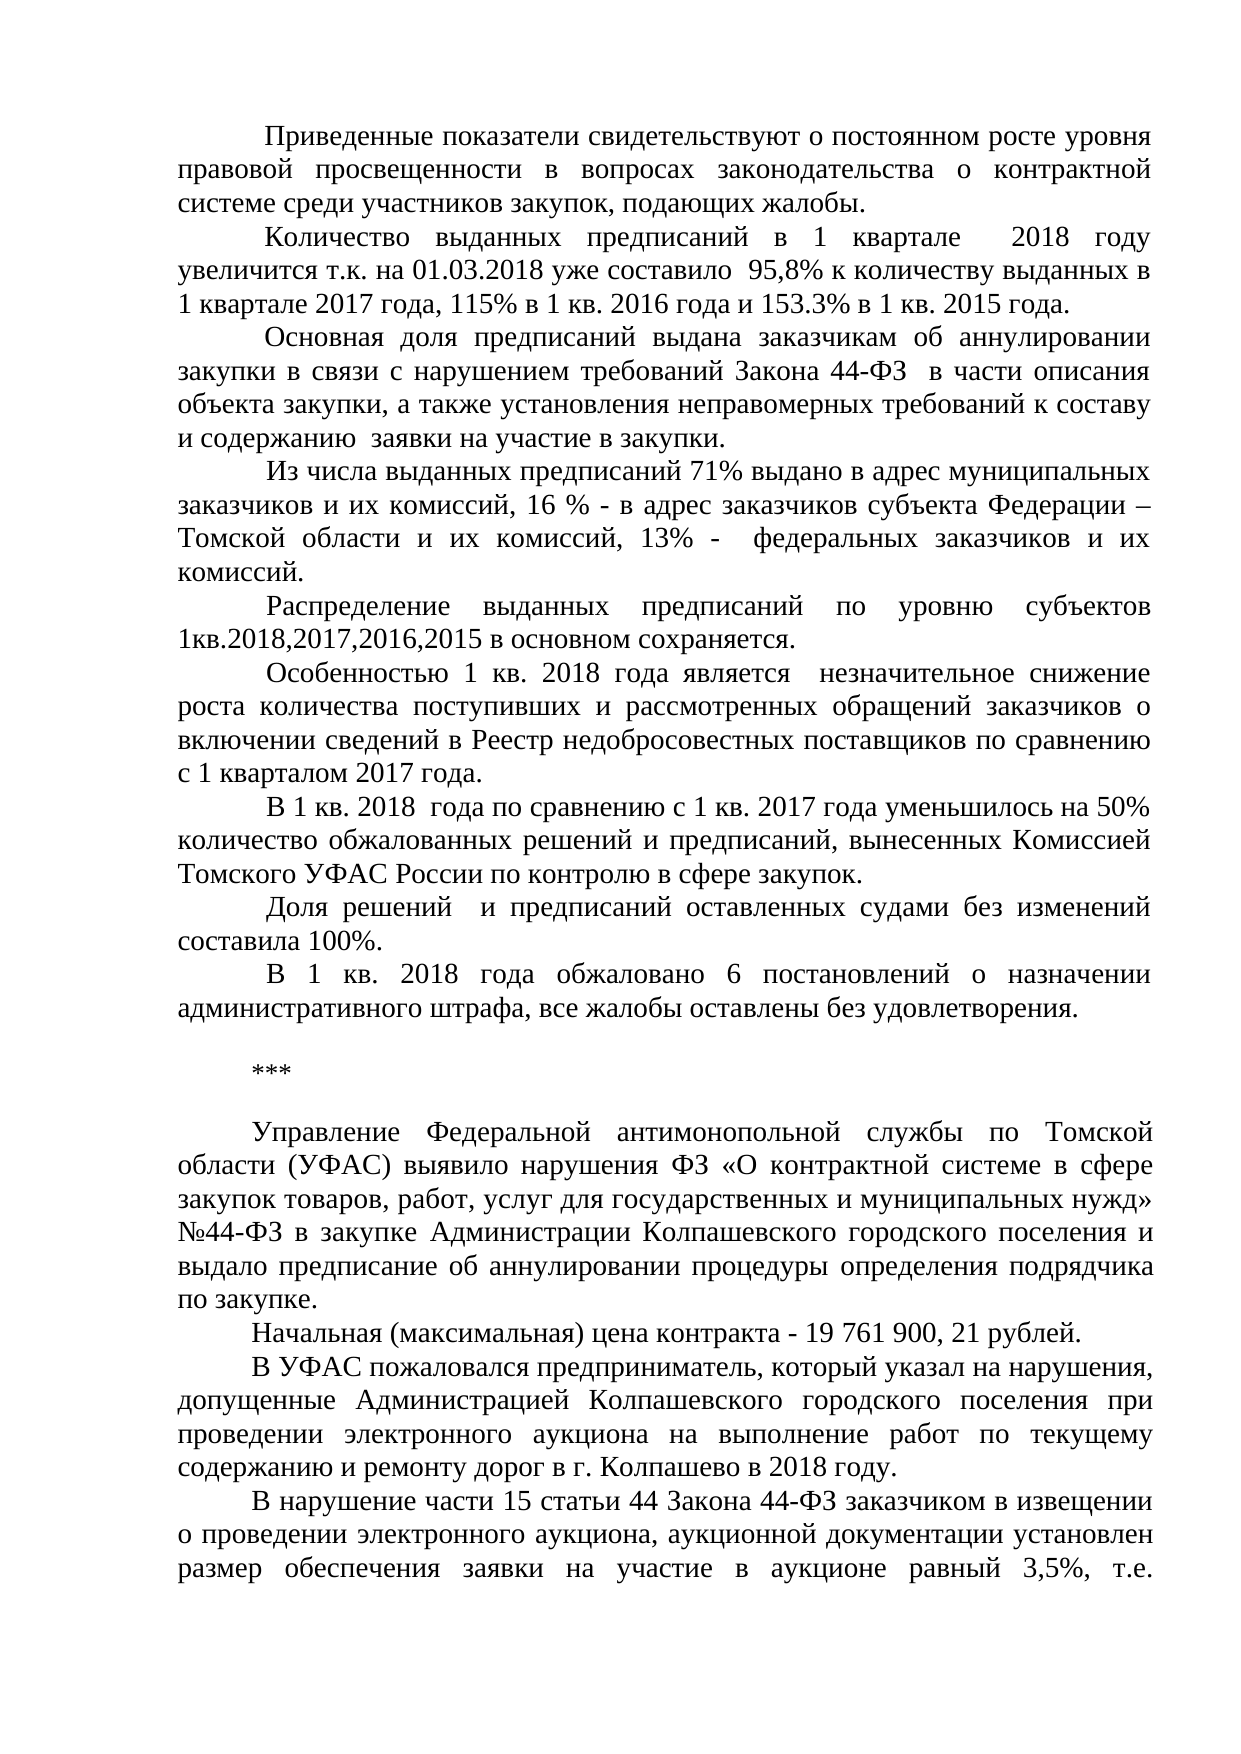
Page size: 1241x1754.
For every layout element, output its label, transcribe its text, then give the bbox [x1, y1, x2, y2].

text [177, 1483, 1154, 1583]
text Основная доля предписаний выдана заказчикам об аннулировании закупки в связи с нарушением требований Закона 44-ФЗ в части описания объекта закупки, а также установления неправомерных требований к составу и содержанию заявки на участие в закупки. [177, 319, 1152, 453]
text Начальная (максимальная) цена контракта - 19 761 900, 21 рублей. [177, 1315, 1152, 1349]
text Приведенные показатели свидетельствуют о постоянном росте уровня правовой просвещенности в вопросах законодательства о контрактной системе среди участников закупок, подающих жалобы. [177, 118, 1152, 219]
text Количество выданных предписаний в 1 квартале 2018 году увеличится т.к. на 01.03.2018 уже составило 95,8% к количеству выданных в 1 квартале 2017 года, 115% в 1 кв. 2016 года и 153.3% в 1 кв. 2015 года. [177, 219, 1152, 319]
text В 1 кв. 2018 года по сравнению с 1 кв. 2017 года уменьшилось на 50% количество обжалованных решений и предписаний, вынесенных Комиссией Томского УФАС России по контролю в сфере закупок. [177, 789, 1152, 889]
text Управление Федеральной антимонопольной службы по Томской области (УФАС) выявило нарушения ФЗ «О контрактной системе в сфере закупок товаров, работ, услуг для государственных и муниципальных нужд» №44-ФЗ в закупке Администрации Колпашевского городского поселения и выдало предписание об аннулировании процедуры определения подрядчика по закупке. [177, 1114, 1154, 1315]
text Особенностью 1 кв. 2018 года является незначительное снижение роста количества поступивших и рассмотренных обращений заказчиков о включении сведений в Реестр недобросовестных поставщиков по сравнению с 1 кварталом 2017 года. [177, 655, 1152, 789]
text Из числа выданных предписаний 71% выдано в адрес муниципальных заказчиков и их комиссий, 16 % - в адрес заказчиков субъекта Федерации – Томской области и их комиссий, 13% - федеральных заказчиков и их комиссий. [177, 453, 1152, 588]
text В УФАС пожаловался предприниматель, который указал на нарушения, допущенные Администрацией Колпашевского городского поселения при проведении электронного аукциона на выполнение работ по текущему содержанию и ремонту дорог в г. Колпашево в 2018 году. [177, 1349, 1154, 1483]
text В 1 кв. 2018 года обжаловано 6 постановлений о назначении административного штрафа, все жалобы оставлены без удовлетворения. [177, 957, 1152, 1024]
text *** [177, 1057, 1152, 1088]
text Доля решений и предписаний оставленных судами без изменений составила 100%. [177, 889, 1152, 957]
text Распределение выданных предписаний по уровню субъектов 1кв.2018,2017,2016,2015 в основном сохраняется. [177, 588, 1152, 655]
